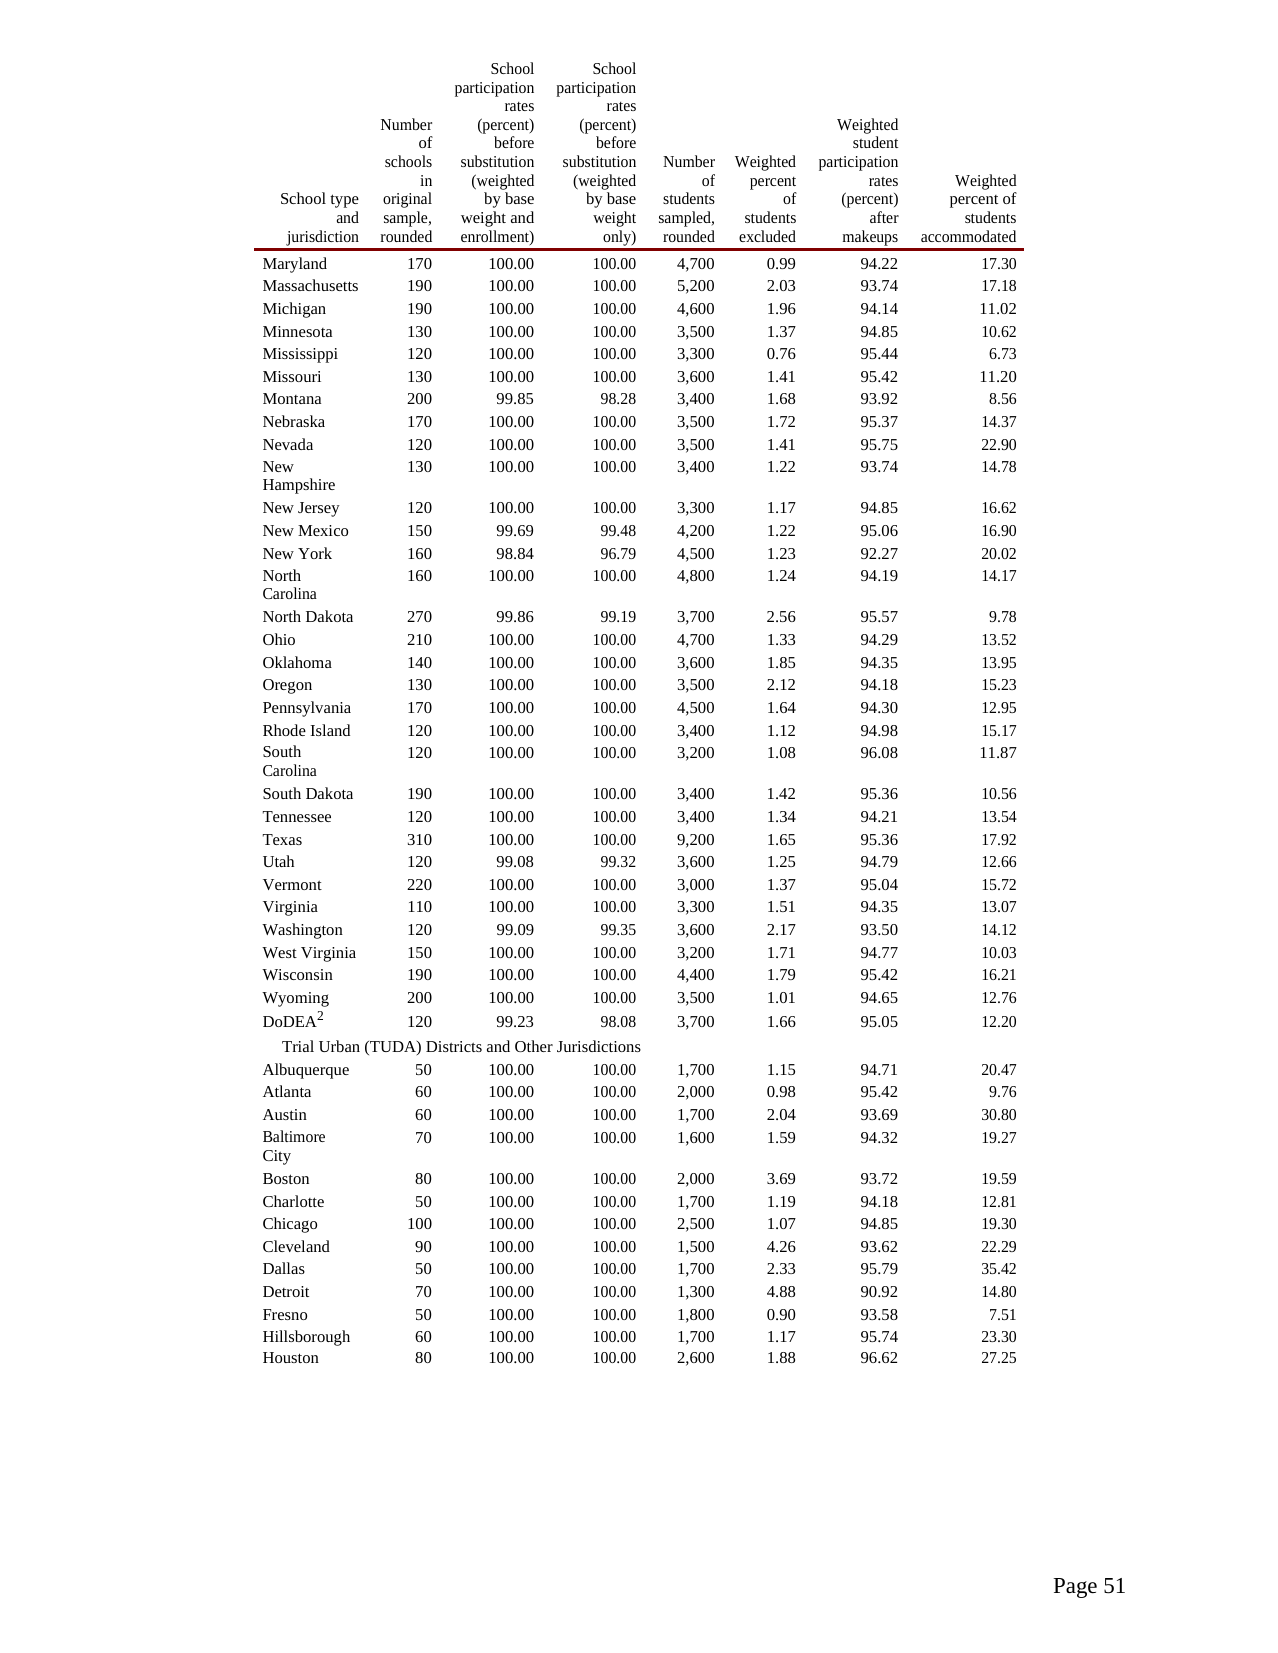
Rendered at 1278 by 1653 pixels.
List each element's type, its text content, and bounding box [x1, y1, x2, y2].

table_cell 100.00 [460, 1213, 562, 1235]
table_cell 50 [382, 1258, 460, 1280]
table_cell 95.42 [828, 1081, 938, 1103]
table_cell 16.62 [939, 497, 1026, 519]
table_cell 1.19 [740, 1190, 828, 1213]
table_cell 3.69 [740, 1168, 828, 1190]
table_cell 100.00 [460, 1058, 562, 1081]
table_cell Cleveland [253, 1235, 382, 1258]
table_cell 50 [382, 1058, 460, 1081]
table_cell 1.37 [740, 320, 828, 343]
table_cell West Virginia [253, 941, 382, 964]
table_cell 1.01 [740, 986, 828, 1009]
table_cell 3,500 [656, 986, 740, 1009]
table_cell 90.92 [828, 1280, 938, 1303]
table_cell 100.00 [460, 896, 562, 918]
table_cell 9,200 [656, 828, 740, 851]
table_cell 7.51 [939, 1303, 1026, 1326]
table_cell 95.79 [828, 1258, 938, 1280]
table_cell 95.36 [828, 828, 938, 851]
table_cell 60 [382, 1326, 460, 1348]
table_cell 94.18 [828, 1190, 938, 1213]
table_cell 3,300 [656, 343, 740, 365]
table_cell 100.00 [460, 275, 562, 297]
table_cell 99.19 [562, 606, 656, 628]
table_cell 1.17 [740, 1326, 828, 1348]
table_cell 170 [382, 696, 460, 719]
table_cell 3,400 [656, 783, 740, 805]
table_cell 1.64 [740, 696, 828, 719]
table_cell 120 [382, 919, 460, 941]
table_cell 96.08 [828, 742, 938, 783]
table_cell 200 [382, 986, 460, 1009]
table_cell Detroit [253, 1280, 382, 1303]
table_cell 100.00 [460, 1258, 562, 1280]
table_cell 100.00 [562, 298, 656, 320]
table_cell 120 [382, 433, 460, 456]
table_cell 1.79 [740, 964, 828, 986]
table_cell 100.00 [460, 1168, 562, 1190]
table_cell 2,600 [656, 1348, 740, 1369]
table_cell North Carolina [253, 565, 382, 606]
table_cell 100.00 [562, 1168, 656, 1190]
table_cell 1.34 [740, 805, 828, 828]
table_cell 12.95 [939, 696, 1026, 719]
table_cell 1.51 [740, 896, 828, 918]
table_header Maryland [253, 250, 382, 275]
table_cell 1.41 [740, 365, 828, 388]
table_cell 9.76 [939, 1081, 1026, 1103]
table_cell 3,500 [656, 433, 740, 456]
table_cell 3,400 [656, 388, 740, 410]
table_cell 50 [382, 1190, 460, 1213]
table_cell Chicago [253, 1213, 382, 1235]
table_cell 2.33 [740, 1258, 828, 1280]
table_cell 100.00 [460, 941, 562, 964]
table_cell 1,300 [656, 1280, 740, 1303]
table_cell Rhode Island [253, 719, 382, 742]
table_cell 23.30 [939, 1326, 1026, 1348]
table_cell 11.87 [939, 742, 1026, 783]
table_cell Massachusetts [253, 275, 382, 297]
table_cell 4,400 [656, 964, 740, 986]
table_cell Michigan [253, 298, 382, 320]
table_cell 17.92 [939, 828, 1026, 851]
table_cell 94.14 [828, 298, 938, 320]
table_cell 2.12 [740, 674, 828, 696]
table_cell 1,500 [656, 1235, 740, 1258]
table_cell 100.00 [562, 696, 656, 719]
table_cell Fresno [253, 1303, 382, 1326]
table_cell Pennsylvania [253, 696, 382, 719]
table_cell Boston [253, 1168, 382, 1190]
table_cell 1.22 [740, 520, 828, 542]
table_cell 14.37 [939, 410, 1026, 433]
table_cell 140 [382, 651, 460, 674]
table_cell 100.00 [562, 565, 656, 606]
table_cell Dallas [253, 1258, 382, 1280]
table_cell 100.00 [460, 1104, 562, 1126]
table_header 170 [382, 250, 460, 275]
table_cell Minnesota [253, 320, 382, 343]
table_cell 80 [382, 1348, 460, 1369]
table_cell 94.85 [828, 1213, 938, 1235]
table_cell 100.00 [562, 873, 656, 896]
table_cell Albuquerque [253, 1058, 382, 1081]
table_cell 14.80 [939, 1280, 1026, 1303]
table_cell 95.36 [828, 783, 938, 805]
table_cell 94.98 [828, 719, 938, 742]
table_cell 270 [382, 606, 460, 628]
table_cell 3,300 [656, 896, 740, 918]
table_cell 30.80 [939, 1104, 1026, 1126]
table_cell 96.79 [562, 542, 656, 565]
table_header 0.99 [740, 250, 828, 275]
table_header 94.22 [828, 250, 938, 275]
table_cell 11.02 [939, 298, 1026, 320]
table_cell 95.42 [828, 365, 938, 388]
table_cell 190 [382, 783, 460, 805]
table_cell 120 [382, 343, 460, 365]
table_cell 100.00 [562, 941, 656, 964]
table_cell 2,500 [656, 1213, 740, 1235]
table_cell 80 [382, 1168, 460, 1190]
table_cell Tennessee [253, 805, 382, 828]
table_cell 20.02 [939, 542, 1026, 565]
table_cell 1,800 [656, 1303, 740, 1326]
table_cell 13.95 [939, 651, 1026, 674]
table_cell 1.23 [740, 542, 828, 565]
table_cell 12.66 [939, 851, 1026, 873]
table_cell 93.74 [828, 456, 938, 497]
table_cell 13.07 [939, 896, 1026, 918]
table_cell 100.00 [460, 1348, 562, 1369]
table_cell 120 [382, 719, 460, 742]
table_cell 94.29 [828, 629, 938, 651]
table_cell 1,700 [656, 1258, 740, 1280]
table_cell 100.00 [460, 1081, 562, 1103]
table_cell New Jersey [253, 497, 382, 519]
table_cell 220 [382, 873, 460, 896]
table_cell 95.37 [828, 410, 938, 433]
table_cell 3,400 [656, 456, 740, 497]
table_cell Oregon [253, 674, 382, 696]
table_cell 120 [382, 1009, 460, 1033]
table_header 100.00 [562, 250, 656, 275]
table_cell 2,000 [656, 1081, 740, 1103]
table_cell 14.12 [939, 919, 1026, 941]
table_cell 100.00 [460, 456, 562, 497]
table_cell Vermont [253, 873, 382, 896]
table_cell 100.00 [460, 343, 562, 365]
table_cell 100.00 [460, 1280, 562, 1303]
table_cell 99.09 [460, 919, 562, 941]
table_cell 96.62 [828, 1348, 938, 1369]
table_cell 100.00 [562, 828, 656, 851]
table_cell Wyoming [253, 986, 382, 1009]
table_cell Texas [253, 828, 382, 851]
table_cell 100.00 [460, 828, 562, 851]
table_cell 15.23 [939, 674, 1026, 696]
table_cell 100.00 [460, 629, 562, 651]
table_cell 19.59 [939, 1168, 1026, 1190]
table_cell 99.69 [460, 520, 562, 542]
table_cell 3,200 [656, 941, 740, 964]
table_cell 93.92 [828, 388, 938, 410]
table_cell 100.00 [460, 433, 562, 456]
table_cell 1,600 [656, 1126, 740, 1167]
table_cell 14.17 [939, 565, 1026, 606]
table_cell 100.00 [460, 1126, 562, 1167]
table_cell 1.59 [740, 1126, 828, 1167]
table_cell 2.56 [740, 606, 828, 628]
table_cell 1.17 [740, 497, 828, 519]
table_cell 2.04 [740, 1104, 828, 1126]
table_cell 3,500 [656, 410, 740, 433]
table_cell 95.44 [828, 343, 938, 365]
table_cell Baltimore City [253, 1126, 382, 1167]
table_cell 1,700 [656, 1058, 740, 1081]
table_cell Nevada [253, 433, 382, 456]
table_cell 1.71 [740, 941, 828, 964]
table_cell 98.28 [562, 388, 656, 410]
table_cell 1,700 [656, 1326, 740, 1348]
table_cell Montana [253, 388, 382, 410]
table_cell 100.00 [562, 674, 656, 696]
table_cell Atlanta [253, 1081, 382, 1103]
table_cell 120 [382, 742, 460, 783]
table_cell New York [253, 542, 382, 565]
table_cell Wisconsin [253, 964, 382, 986]
table_cell 6.73 [939, 343, 1026, 365]
table_cell New Hampshire [253, 456, 382, 497]
table_cell 94.32 [828, 1126, 938, 1167]
table_cell 2.17 [740, 919, 828, 941]
table_cell 1.22 [740, 456, 828, 497]
table_cell 100.00 [562, 275, 656, 297]
table_cell 4.26 [740, 1235, 828, 1258]
table_cell 100.00 [562, 783, 656, 805]
table_cell Trial Urban (TUDA) Districts and Other Jurisdictions [253, 1034, 1026, 1058]
table_cell 0.98 [740, 1081, 828, 1103]
table_cell 100.00 [460, 651, 562, 674]
table_cell 100.00 [562, 742, 656, 783]
table_cell Hillsborough [253, 1326, 382, 1348]
table_cell South Dakota [253, 783, 382, 805]
table_cell 95.04 [828, 873, 938, 896]
table_cell 100.00 [460, 873, 562, 896]
table_cell 100.00 [460, 565, 562, 606]
table_cell 5,200 [656, 275, 740, 297]
table_cell 93.58 [828, 1303, 938, 1326]
table_cell 14.78 [939, 456, 1026, 497]
table_cell 110 [382, 896, 460, 918]
table_cell 15.72 [939, 873, 1026, 896]
table_cell 100.00 [562, 964, 656, 986]
table_cell 100.00 [562, 410, 656, 433]
table_cell 3,700 [656, 606, 740, 628]
table_cell 100.00 [460, 298, 562, 320]
table_cell 94.79 [828, 851, 938, 873]
table_cell Ohio [253, 629, 382, 651]
table_cell 100.00 [460, 410, 562, 433]
table_cell 93.72 [828, 1168, 938, 1190]
table_cell 4,500 [656, 696, 740, 719]
table_cell 3,500 [656, 320, 740, 343]
table_cell 1.08 [740, 742, 828, 783]
table_cell 100.00 [562, 1126, 656, 1167]
table_cell 3,600 [656, 365, 740, 388]
table_cell 1.25 [740, 851, 828, 873]
table_cell 100.00 [562, 365, 656, 388]
table_cell 160 [382, 542, 460, 565]
table_header 4,700 [656, 250, 740, 275]
table_cell 130 [382, 456, 460, 497]
table_cell Oklahoma [253, 651, 382, 674]
table_cell 200 [382, 388, 460, 410]
table_cell 130 [382, 674, 460, 696]
table_cell 3,000 [656, 873, 740, 896]
table_cell 3,600 [656, 651, 740, 674]
table_cell 100.00 [460, 742, 562, 783]
table_cell 100.00 [562, 1258, 656, 1280]
table_cell 100.00 [460, 986, 562, 1009]
table_cell 100.00 [562, 651, 656, 674]
table_cell 92.27 [828, 542, 938, 565]
table_cell 4,800 [656, 565, 740, 606]
table_cell 1.24 [740, 565, 828, 606]
table_cell 1.15 [740, 1058, 828, 1081]
table_cell 3,700 [656, 1009, 740, 1033]
table_cell 22.90 [939, 433, 1026, 456]
table_cell 100.00 [562, 1348, 656, 1369]
table_cell 100.00 [460, 1303, 562, 1326]
table_cell 60 [382, 1104, 460, 1126]
table_cell 100.00 [562, 896, 656, 918]
table_cell 210 [382, 629, 460, 651]
table_cell 190 [382, 298, 460, 320]
table_cell 100.00 [562, 1303, 656, 1326]
table_cell 100.00 [460, 696, 562, 719]
table_cell Utah [253, 851, 382, 873]
table_cell 3,300 [656, 497, 740, 519]
table_cell 8.56 [939, 388, 1026, 410]
table_cell 100.00 [460, 964, 562, 986]
table_cell 100.00 [562, 1058, 656, 1081]
table_cell 13.54 [939, 805, 1026, 828]
table_cell 100.00 [562, 1104, 656, 1126]
table_cell 3,600 [656, 919, 740, 941]
table_cell 98.84 [460, 542, 562, 565]
table_cell 100.00 [562, 1280, 656, 1303]
table_cell South Carolina [253, 742, 382, 783]
table_cell 3,400 [656, 805, 740, 828]
table_cell 190 [382, 964, 460, 986]
table_cell 98.08 [562, 1009, 656, 1033]
table_cell 4,200 [656, 520, 740, 542]
table_cell 120 [382, 805, 460, 828]
table_cell 94.85 [828, 320, 938, 343]
table_cell 130 [382, 365, 460, 388]
table_cell 93.69 [828, 1104, 938, 1126]
table_cell 99.85 [460, 388, 562, 410]
table_cell New Mexico [253, 520, 382, 542]
table_cell 100.00 [460, 365, 562, 388]
table_cell 9.78 [939, 606, 1026, 628]
table_cell 94.65 [828, 986, 938, 1009]
table_cell 90 [382, 1235, 460, 1258]
table_cell 99.32 [562, 851, 656, 873]
table_cell 100.00 [562, 1235, 656, 1258]
table_cell 16.90 [939, 520, 1026, 542]
table_cell 99.35 [562, 919, 656, 941]
table_cell 150 [382, 520, 460, 542]
table_cell 130 [382, 320, 460, 343]
table_cell 1.37 [740, 873, 828, 896]
table_cell 3,600 [656, 851, 740, 873]
table_cell 99.23 [460, 1009, 562, 1033]
table_cell 0.76 [740, 343, 828, 365]
table_cell 1.88 [740, 1348, 828, 1369]
table_cell Austin [253, 1104, 382, 1126]
table_cell 19.30 [939, 1213, 1026, 1235]
table_cell 120 [382, 851, 460, 873]
table_cell 100.00 [460, 783, 562, 805]
table_cell 11.20 [939, 365, 1026, 388]
table_cell 94.35 [828, 896, 938, 918]
table_cell 100.00 [460, 497, 562, 519]
table_cell 1.85 [740, 651, 828, 674]
table_cell 100.00 [460, 1235, 562, 1258]
table_cell 13.52 [939, 629, 1026, 651]
table_cell 0.90 [740, 1303, 828, 1326]
table_cell 12.81 [939, 1190, 1026, 1213]
table_cell 100.00 [562, 433, 656, 456]
table_cell North Dakota [253, 606, 382, 628]
table_cell 94.77 [828, 941, 938, 964]
table_cell 93.50 [828, 919, 938, 941]
table_cell 93.62 [828, 1235, 938, 1258]
table_cell 1.68 [740, 388, 828, 410]
table_cell 2,000 [656, 1168, 740, 1190]
table_cell 100.00 [460, 1190, 562, 1213]
table_cell 4,600 [656, 298, 740, 320]
table_cell 3,200 [656, 742, 740, 783]
table_cell 190 [382, 275, 460, 297]
table_cell 4,500 [656, 542, 740, 565]
table_cell 17.18 [939, 275, 1026, 297]
table_cell 99.08 [460, 851, 562, 873]
table_cell 100.00 [562, 986, 656, 1009]
table_cell 100.00 [562, 629, 656, 651]
table_cell 3,500 [656, 674, 740, 696]
table_cell 1.96 [740, 298, 828, 320]
table_cell 19.27 [939, 1126, 1026, 1167]
table_cell 95.05 [828, 1009, 938, 1033]
table_cell 10.03 [939, 941, 1026, 964]
table_cell 1.66 [740, 1009, 828, 1033]
table_cell Nebraska [253, 410, 382, 433]
table_cell 94.35 [828, 651, 938, 674]
table_cell Missouri [253, 365, 382, 388]
table_header 100.00 [460, 250, 562, 275]
table_cell 160 [382, 565, 460, 606]
table_cell 70 [382, 1280, 460, 1303]
table_cell 100.00 [460, 674, 562, 696]
table_cell 100.00 [460, 1326, 562, 1348]
table_cell 1.12 [740, 719, 828, 742]
table_cell 10.56 [939, 783, 1026, 805]
table_cell 100.00 [562, 456, 656, 497]
table_cell 120 [382, 497, 460, 519]
table_cell 100.00 [562, 343, 656, 365]
table_cell 150 [382, 941, 460, 964]
table_cell 94.71 [828, 1058, 938, 1081]
table_cell 15.17 [939, 719, 1026, 742]
table_cell 100.00 [562, 1326, 656, 1348]
table_cell 100.00 [460, 320, 562, 343]
table_cell 12.20 [939, 1009, 1026, 1033]
table_header 17.30 [939, 250, 1026, 275]
table_cell 100.00 [562, 497, 656, 519]
table_cell 60 [382, 1081, 460, 1103]
table_cell 95.75 [828, 433, 938, 456]
table_cell 4,700 [656, 629, 740, 651]
table_cell 100.00 [562, 719, 656, 742]
table_cell 310 [382, 828, 460, 851]
table_cell 35.42 [939, 1258, 1026, 1280]
table_cell 100.00 [562, 1213, 656, 1235]
table_cell 100.00 [562, 1081, 656, 1103]
table_cell 95.74 [828, 1326, 938, 1348]
table_cell Charlotte [253, 1190, 382, 1213]
table_cell 27.25 [939, 1348, 1026, 1369]
table_cell 94.21 [828, 805, 938, 828]
table_cell 2.03 [740, 275, 828, 297]
table_cell 95.57 [828, 606, 938, 628]
table_cell 99.48 [562, 520, 656, 542]
table_cell 99.86 [460, 606, 562, 628]
table_cell 100.00 [460, 805, 562, 828]
table_cell 100.00 [562, 805, 656, 828]
table_cell Houston [253, 1348, 382, 1369]
table_cell 1.42 [740, 783, 828, 805]
table_cell Virginia [253, 896, 382, 918]
table_cell 100.00 [562, 320, 656, 343]
table_cell 50 [382, 1303, 460, 1326]
table_cell 4.88 [740, 1280, 828, 1303]
table_cell 1,700 [656, 1190, 740, 1213]
table_cell 10.62 [939, 320, 1026, 343]
table_cell Mississippi [253, 343, 382, 365]
table_cell 22.29 [939, 1235, 1026, 1258]
table_cell 94.85 [828, 497, 938, 519]
table_cell 100 [382, 1213, 460, 1235]
table_cell DoDEA2 [253, 1009, 382, 1033]
table_cell 94.30 [828, 696, 938, 719]
table_cell 12.76 [939, 986, 1026, 1009]
table_cell 95.42 [828, 964, 938, 986]
table_cell 16.21 [939, 964, 1026, 986]
table_cell 170 [382, 410, 460, 433]
table_cell 1,700 [656, 1104, 740, 1126]
table_cell 70 [382, 1126, 460, 1167]
table_cell 100.00 [562, 1190, 656, 1213]
table_cell 1.41 [740, 433, 828, 456]
table_cell 1.07 [740, 1213, 828, 1235]
table_cell 100.00 [460, 719, 562, 742]
table_cell 1.33 [740, 629, 828, 651]
table_cell 94.19 [828, 565, 938, 606]
table_cell 1.65 [740, 828, 828, 851]
table_cell 20.47 [939, 1058, 1026, 1081]
table_cell Washington [253, 919, 382, 941]
table_cell 1.72 [740, 410, 828, 433]
table_cell 94.18 [828, 674, 938, 696]
table_cell 93.74 [828, 275, 938, 297]
table_cell 3,400 [656, 719, 740, 742]
table_cell 95.06 [828, 520, 938, 542]
